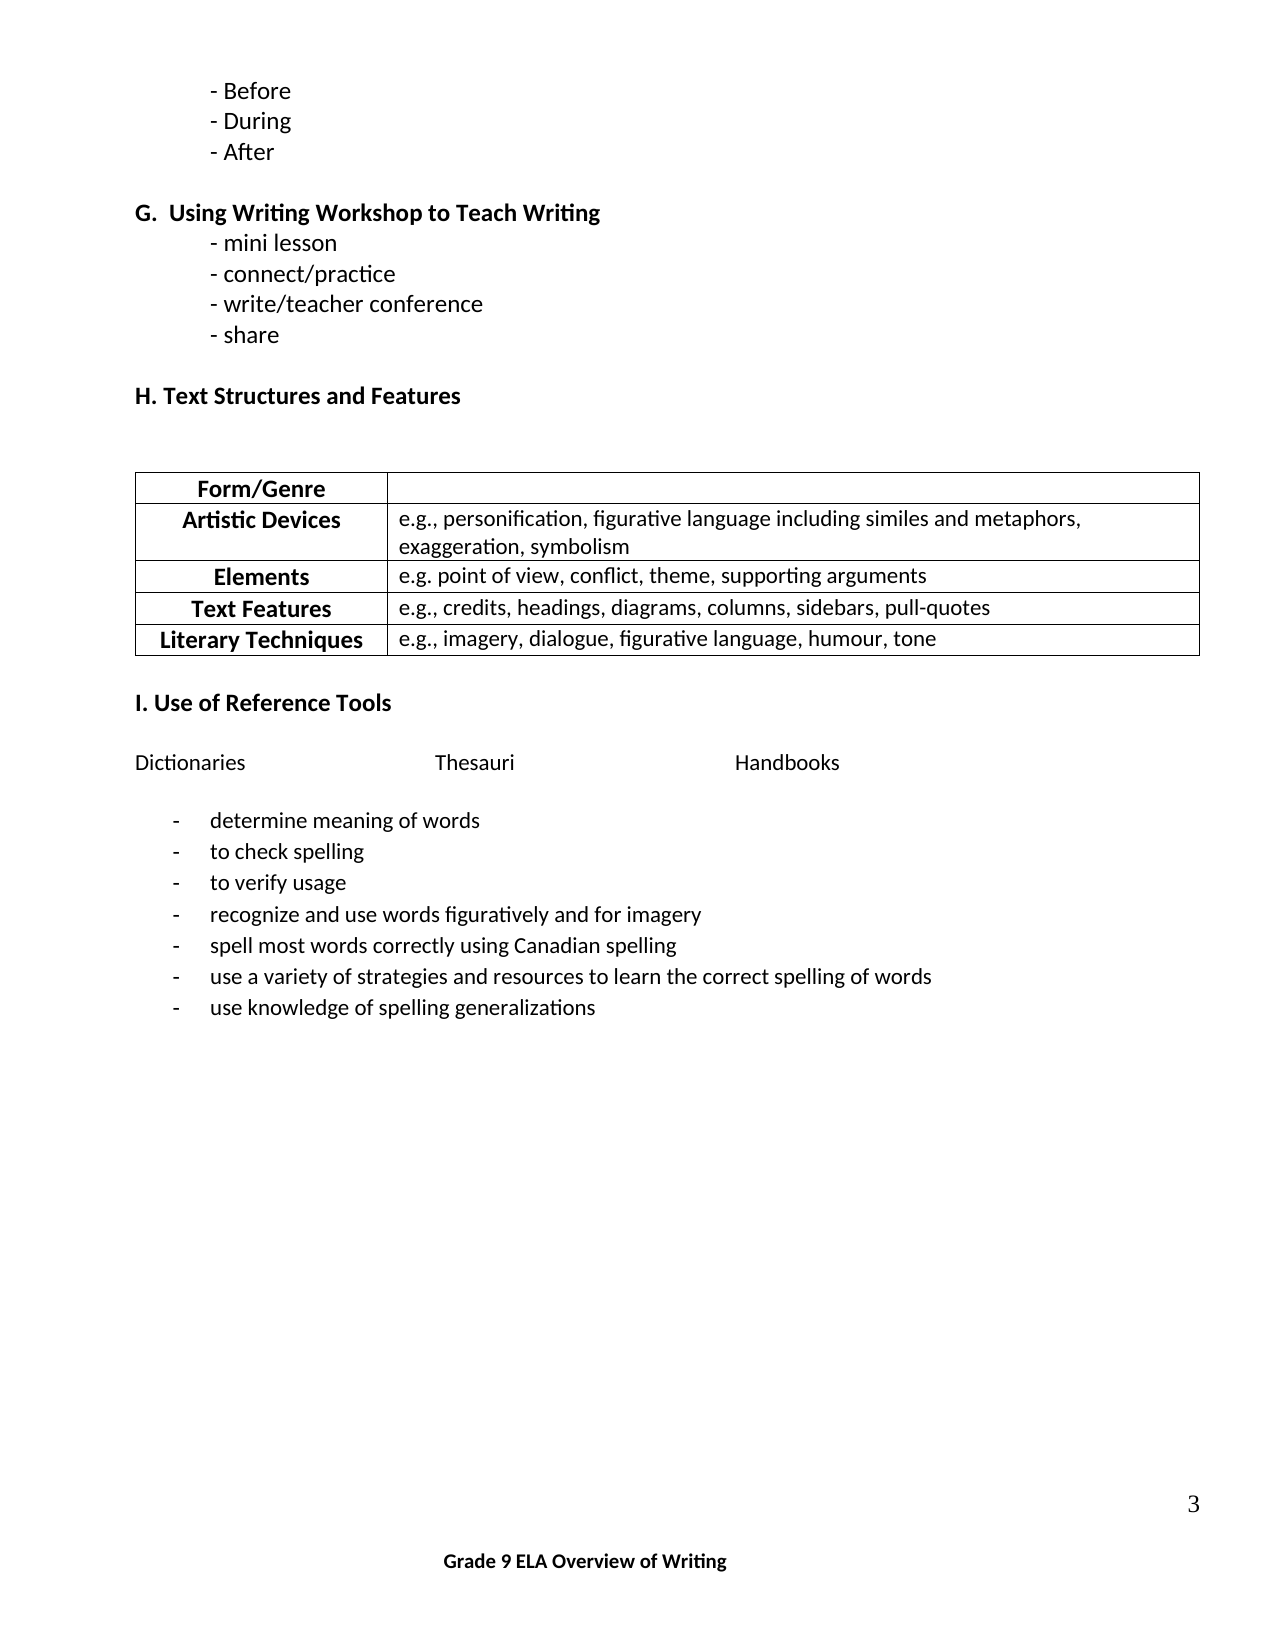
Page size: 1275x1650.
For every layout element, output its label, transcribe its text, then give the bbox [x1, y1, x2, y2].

list spell most words correctly using Canadian spelling [172, 929, 1200, 960]
text - During [135, 106, 1200, 136]
table_cell Literary Techniques [136, 625, 387, 655]
table_cell e.g., imagery, dialogue, figurative language, humour, tone [388, 625, 1199, 655]
list to check spelling [172, 835, 1200, 866]
table_cell Text Features [136, 593, 387, 623]
list use a variety of strategies and resources to learn the correct spelling of words [172, 960, 1200, 991]
list to verify usage [172, 866, 1200, 897]
text G. Using Writing Workshop to Teach Writing [135, 197, 1200, 228]
text - connect/practice [135, 258, 1200, 289]
table_cell e.g., personification, figurative language including similes and metaphors, exaggeration, symbolism [388, 504, 1199, 560]
table_cell Elements [136, 561, 387, 592]
table_cell e.g. point of view, conflict, theme, supporting arguments [388, 561, 1199, 592]
text Dictionaries Thesauri Handbooks [135, 748, 1200, 776]
table_cell e.g., credits, headings, diagrams, columns, sidebars, pull-quotes [388, 593, 1199, 623]
text - Before [135, 75, 1200, 106]
table_cell Artistic Devices [136, 504, 387, 560]
text - After [210, 136, 1200, 167]
list determine meaning of words [172, 804, 1200, 835]
list recognize and use words figuratively and for imagery [172, 897, 1200, 929]
text - share [135, 319, 1200, 350]
text - write/teacher conference [135, 289, 1200, 319]
table_header [388, 473, 1199, 503]
table_header Form/Genre [136, 473, 387, 503]
text - mini lesson [135, 228, 1200, 258]
text I. Use of Reference Tools [135, 687, 1200, 717]
text H. Text Structures and Features [135, 380, 1200, 411]
list use knowledge of spelling generalizations [172, 991, 1200, 1022]
